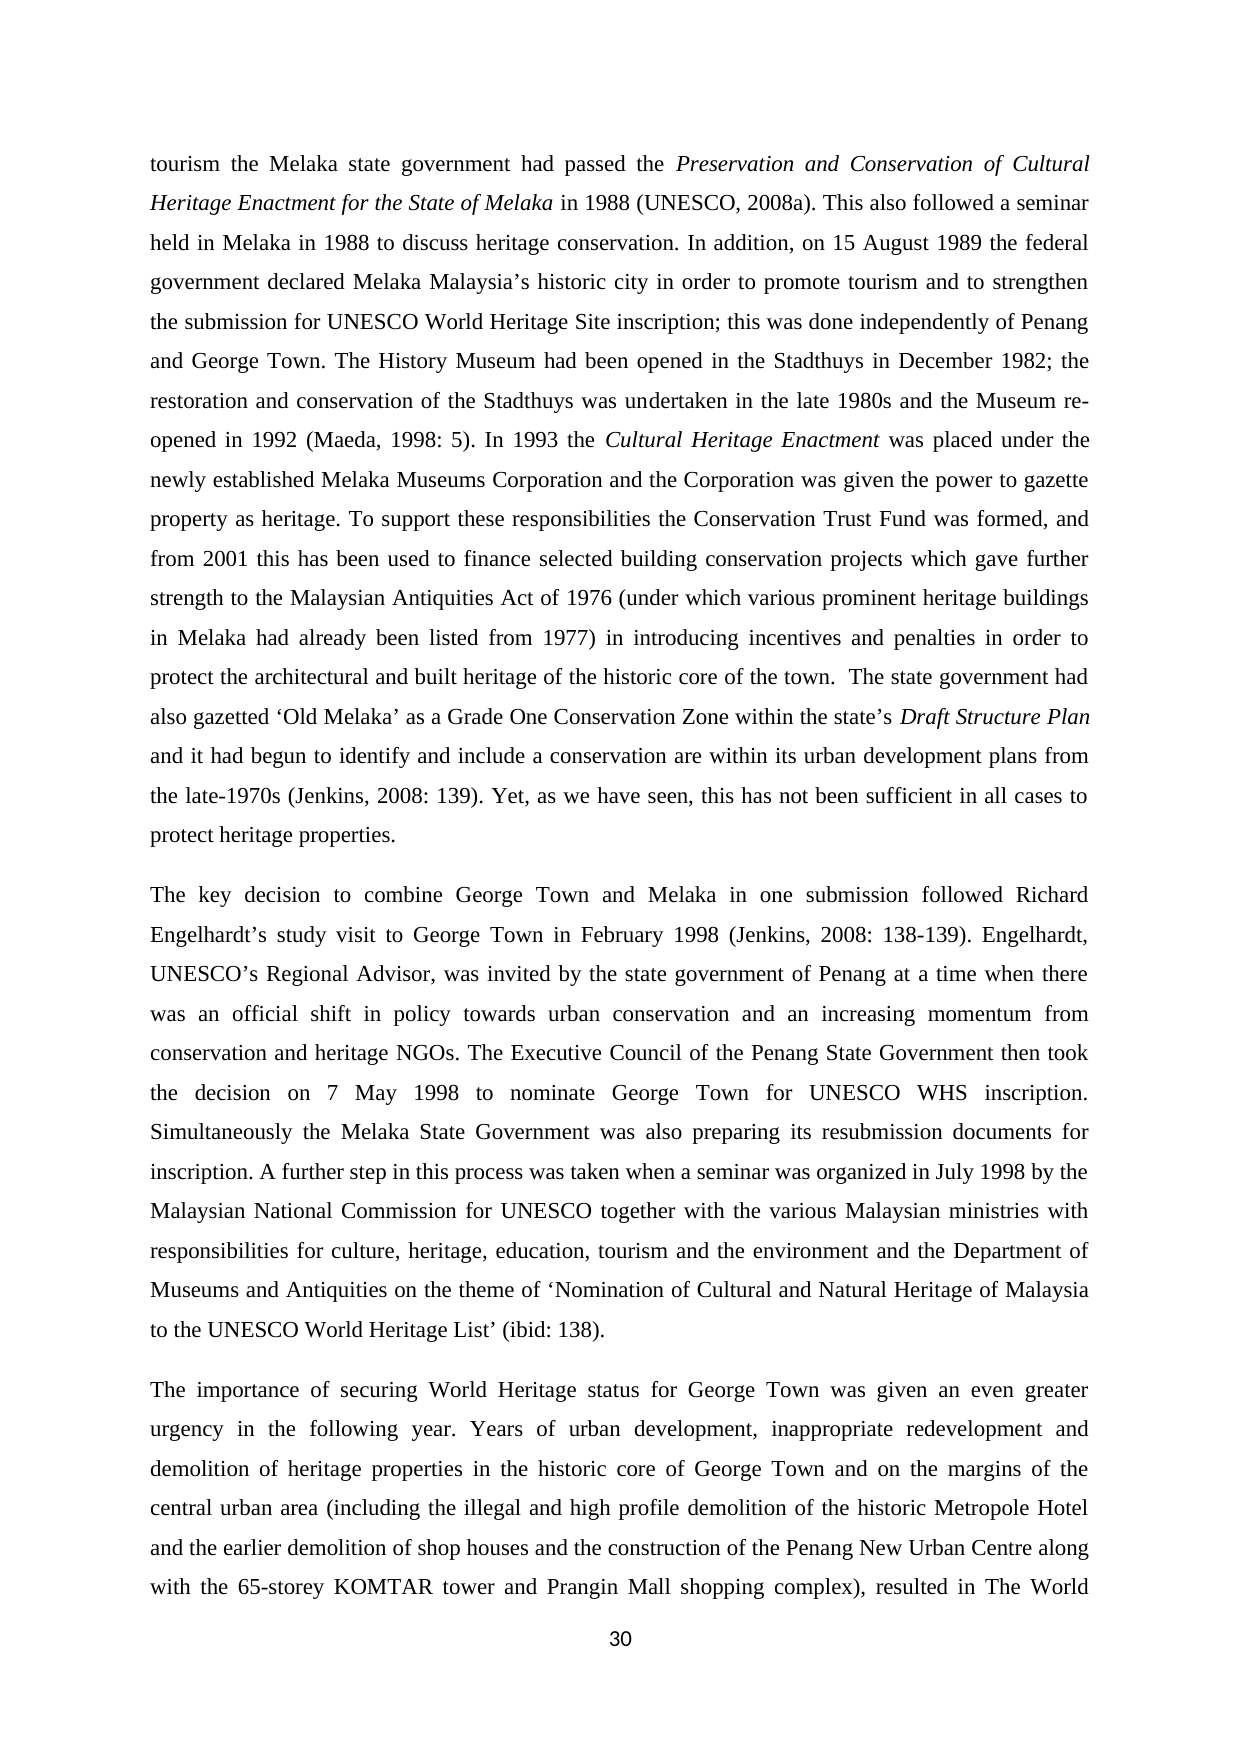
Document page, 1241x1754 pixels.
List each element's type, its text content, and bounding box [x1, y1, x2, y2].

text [150, 150, 1090, 847]
text The key decision to combine George Town and Melaka in one submission followed Richard Engelhardt’s study visit to George Town in February 1998 (Jenkins, 2008: 138-139). Engelhardt, UNESCO’s Regional Advisor, was invited by the state government of Penang at a time when there was an official shift in policy towards urban conservation and an increasing momentum from conservation and heritage NGOs. The Executive Council of the Penang State Government then took the decision on 7 May 1998 to nominate George Town for UNESCO WHS inscription. Simultaneously the Melaka State Government was also preparing its resubmission documents for inscription. A further step in this process was taken when a seminar was organized in July 1998 by the Malaysian National Commission for UNESCO together with the various Malaysian ministries with responsibilities for culture, heritage, education, tourism and the environment and the Department of Museums and Antiquities on the theme of ‘Nomination of Cultural and Natural Heritage of Malaysia to the UNESCO World Heritage List’ (ibid: 138). [150, 881, 1090, 1342]
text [150, 1376, 1090, 1600]
